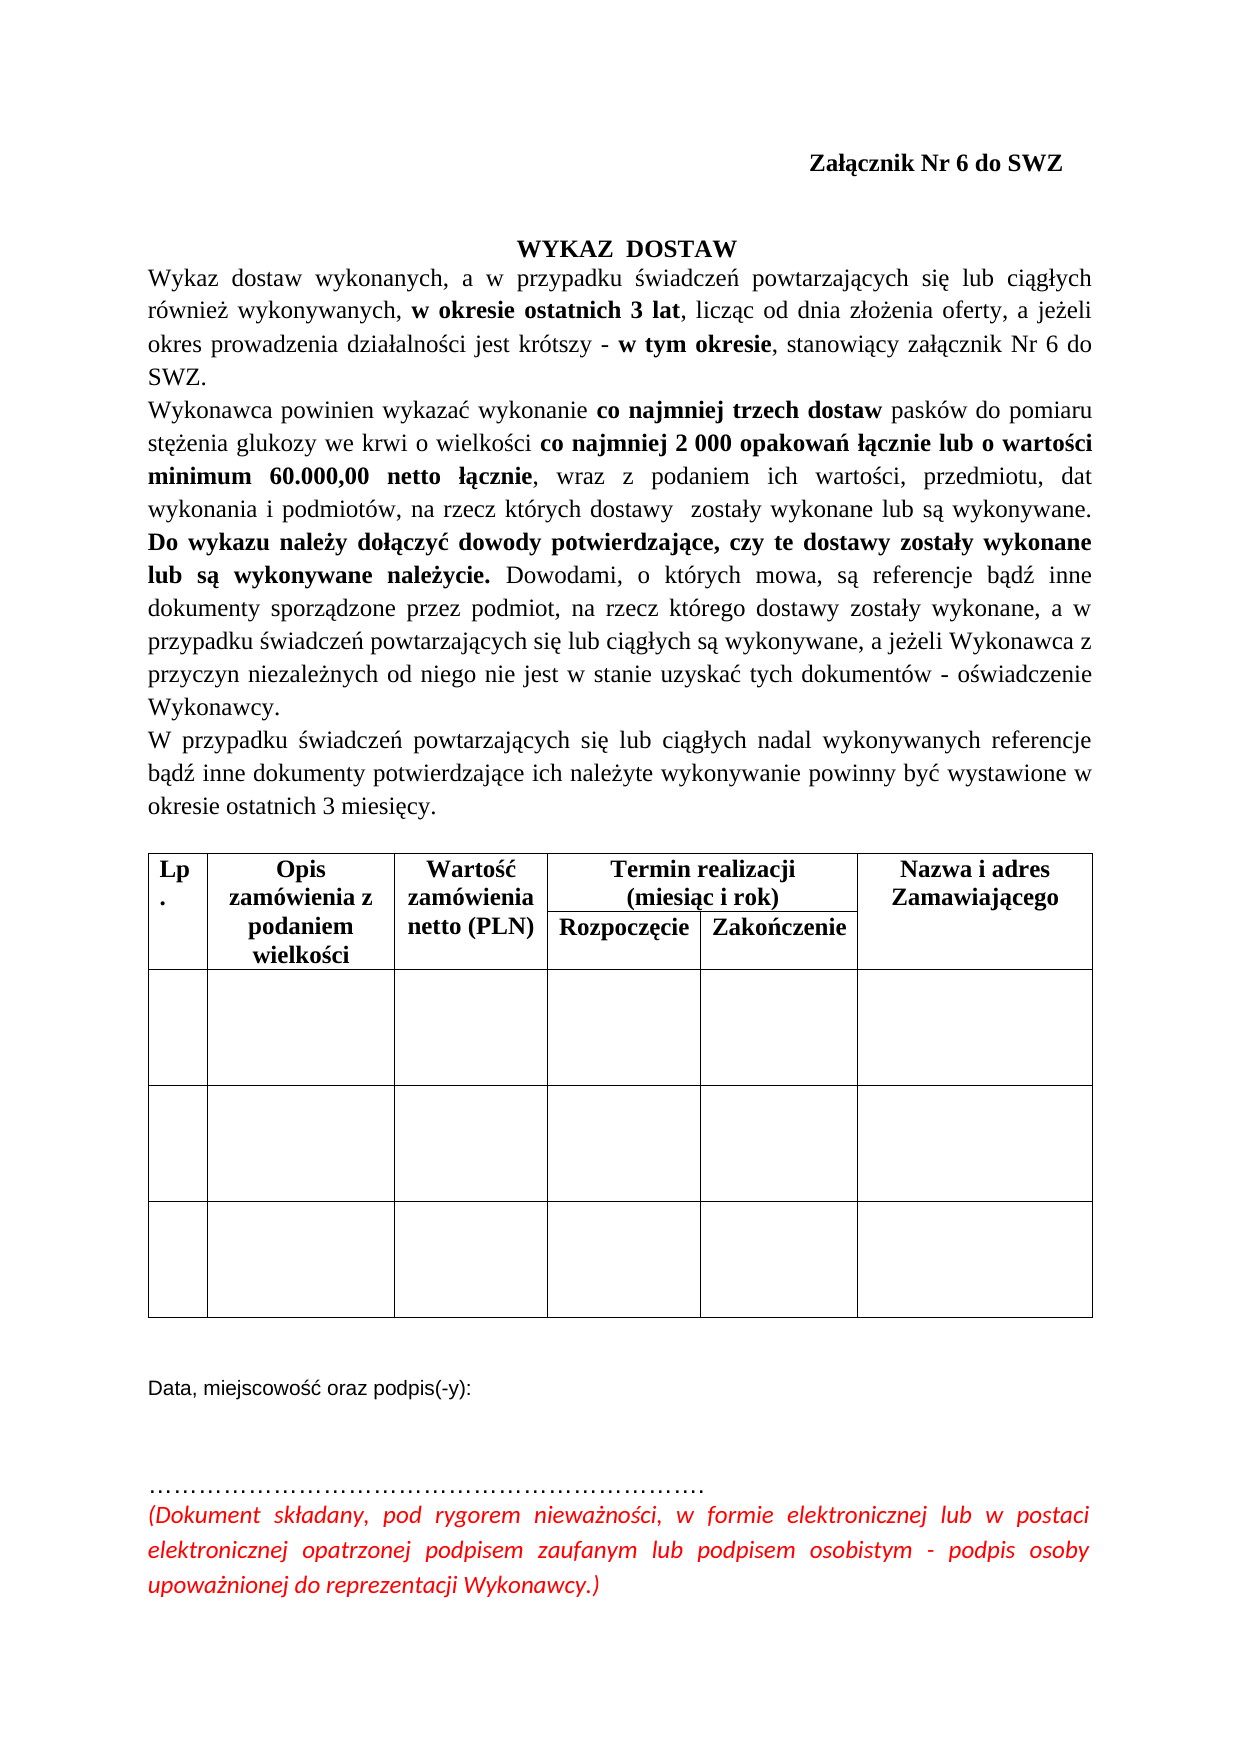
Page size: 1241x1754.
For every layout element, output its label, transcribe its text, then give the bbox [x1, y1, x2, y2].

text Wykaz dostaw wykonanych, a w przypadku świadczeń powtarzających się lub ciągłych również wykonywanych, w okresie ostatnich 3 lat, licząc od dnia złożenia oferty, a jeżeli okres prowadzenia działalności jest krótszy - w tym okresie, stanowiący załącznik Nr 6 do SWZ. [148, 263, 1093, 390]
table_header Lp. [149, 854, 207, 969]
table_cell [149, 1086, 207, 1201]
table_cell [149, 970, 207, 1085]
table_header Opis zamówienia z podaniem wielkości [208, 854, 394, 969]
text (Dokument składany, pod rygorem nieważności, w formie elektronicznej lub w postaci elektronicznej opatrzonej podpisem zaufanym lub podpisem osobistym - podpis osoby upoważnionej do reprezentacji Wykonawcy.) [148, 1499, 1093, 1599]
table_header Termin realizacji (miesiąc i rok) [548, 854, 857, 911]
text Załącznik Nr 6 do SWZ [148, 148, 1093, 234]
table_cell [701, 970, 857, 1085]
table_cell [395, 1086, 547, 1201]
text …………………………………………………………. [148, 1470, 1093, 1499]
table_cell [395, 1202, 547, 1317]
text WYKAZ DOSTAW [443, 234, 1093, 263]
table_cell Zakończenie [701, 912, 857, 969]
table_cell [208, 1086, 394, 1201]
table_cell [548, 1202, 700, 1317]
table_header Nazwa i adres Zamawiającego [858, 854, 1092, 969]
table_cell [701, 1086, 857, 1201]
table_cell [548, 1086, 700, 1201]
table_cell [548, 970, 700, 1085]
table_cell Rozpoczęcie [548, 912, 700, 969]
table_cell [858, 1086, 1092, 1201]
text Data, miejscowość oraz podpis(-y): [148, 1375, 1093, 1399]
table_cell [858, 1202, 1092, 1317]
text W przypadku świadczeń powtarzających się lub ciągłych nadal wykonywanych referencje bądź inne dokumenty potwierdzające ich należyte wykonywanie powinny być wystawione w okresie ostatnich 3 miesięcy. [148, 725, 1093, 820]
table_cell [395, 970, 547, 1085]
text Wykonawca powinien wykazać wykonanie co najmniej trzech dostaw pasków do pomiaru stężenia glukozy we krwi o wielkości co najmniej 2 000 opakowań łącznie lub o wartości minimum 60.000,00 netto łącznie, wraz z podaniem ich wartości, przedmiotu, dat wykonania i podmiotów, na rzecz których dostawy zostały wykonane lub są wykonywane. Do wykazu należy dołączyć dowody potwierdzające, czy te dostawy zostały wykonane lub są wykonywane należycie. Dowodami, o których mowa, są referencje bądź inne dokumenty sporządzone przez podmiot, na rzecz którego dostawy zostały wykonane, a w przypadku świadczeń powtarzających się lub ciągłych są wykonywane, a jeżeli Wykonawca z przyczyn niezależnych od niego nie jest w stanie uzyskać tych dokumentów - oświadczenie Wykonawcy. [148, 395, 1093, 721]
table_header Wartość zamówienia netto (PLN) [395, 854, 547, 969]
table_cell [149, 1202, 207, 1317]
table_cell [208, 970, 394, 1085]
table_cell [208, 1202, 394, 1317]
table_cell [701, 1202, 857, 1317]
table_cell [858, 970, 1092, 1085]
